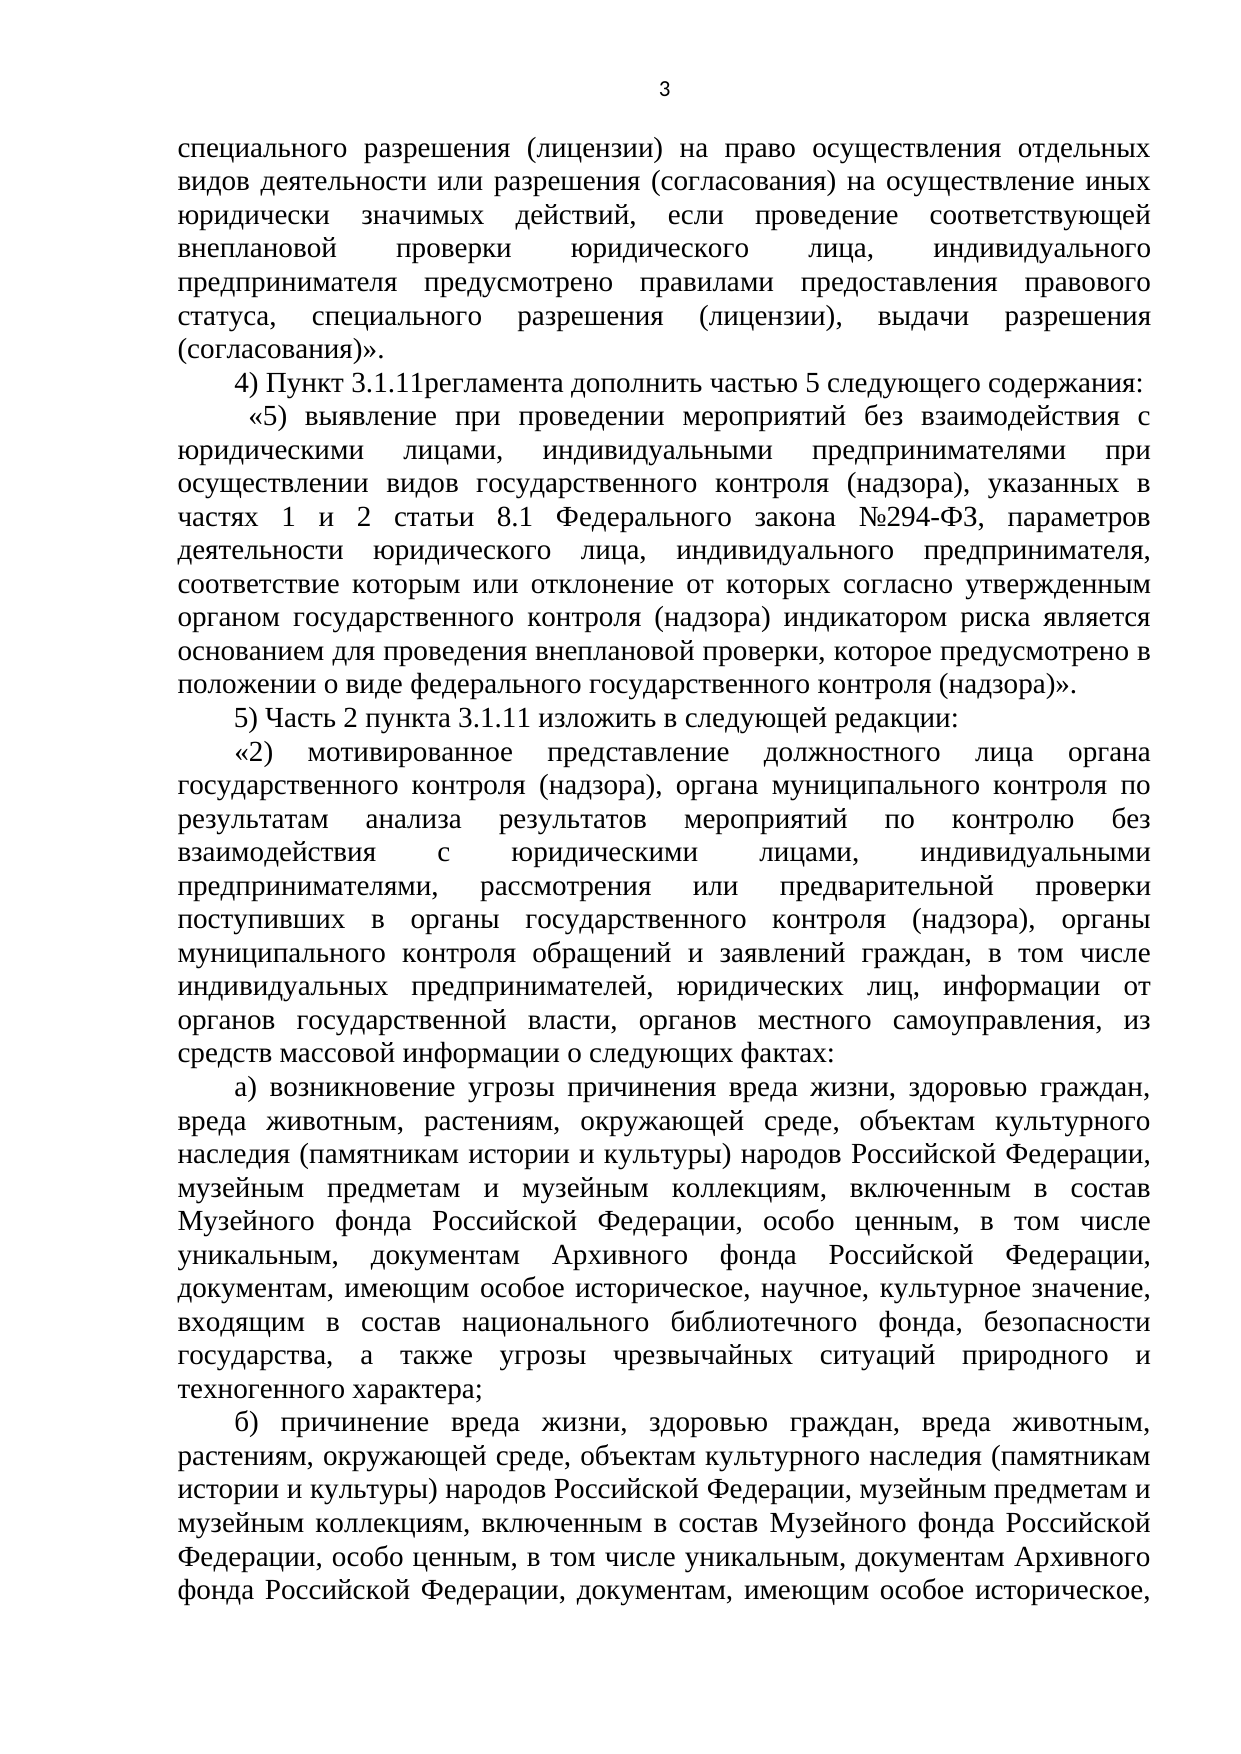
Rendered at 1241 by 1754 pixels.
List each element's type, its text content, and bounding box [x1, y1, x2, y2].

text а) возникновение угрозы причинения вреда жизни, здоровью граждан, вреда животным, растениям, окружающей среде, объектам культурного наследия (памятникам истории и культуры) народов Российской Федерации, музейным предметам и музейным коллекциям, включенным в состав Музейного фонда Российской Федерации, особо ценным, в том числе уникальным, документам Архивного фонда Российской Федерации, документам, имеющим особое историческое, научное, культурное значение, входящим в состав национального библиотечного фонда, безопасности государства, а также угрозы чрезвычайных ситуаций природного и техногенного характера; [177, 1069, 1152, 1404]
text «2) мотивированное представление должностного лица органа государственного контроля (надзора), органа муниципального контроля по результатам анализа результатов мероприятий по контролю без взаимодействия с юридическими лицами, индивидуальными предпринимателями, рассмотрения или предварительной проверки поступивших в органы государственного контроля (надзора), органы муниципального контроля обращений и заявлений граждан, в том числе индивидуальных предпринимателей, юридических лиц, информации от органов государственной власти, органов местного самоуправления, из средств массовой информации о следующих фактах: [177, 734, 1152, 1069]
text 4) Пункт 3.1.11регламента дополнить частью 5 следующего содержания: [177, 365, 1152, 398]
text «5) выявление при проведении мероприятий без взаимодействия с юридическими лицами, индивидуальными предпринимателями при осуществлении видов государственного контроля (надзора), указанных в частях 1 и 2 статьи 8.1 Федерального закона №294-ФЗ, параметров деятельности юридического лица, индивидуального предпринимателя, соответствие которым или отклонение от которых согласно утвержденным органом государственного контроля (надзора) индикатором риска является основанием для проведения внеплановой проверки, которое предусмотрено в положении о виде федерального государственного контроля (надзора)». [177, 398, 1152, 700]
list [177, 130, 1152, 365]
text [177, 1404, 1152, 1606]
list 5) Часть 2 пункта 3.1.11 изложить в следующей редакции: [177, 700, 1152, 734]
